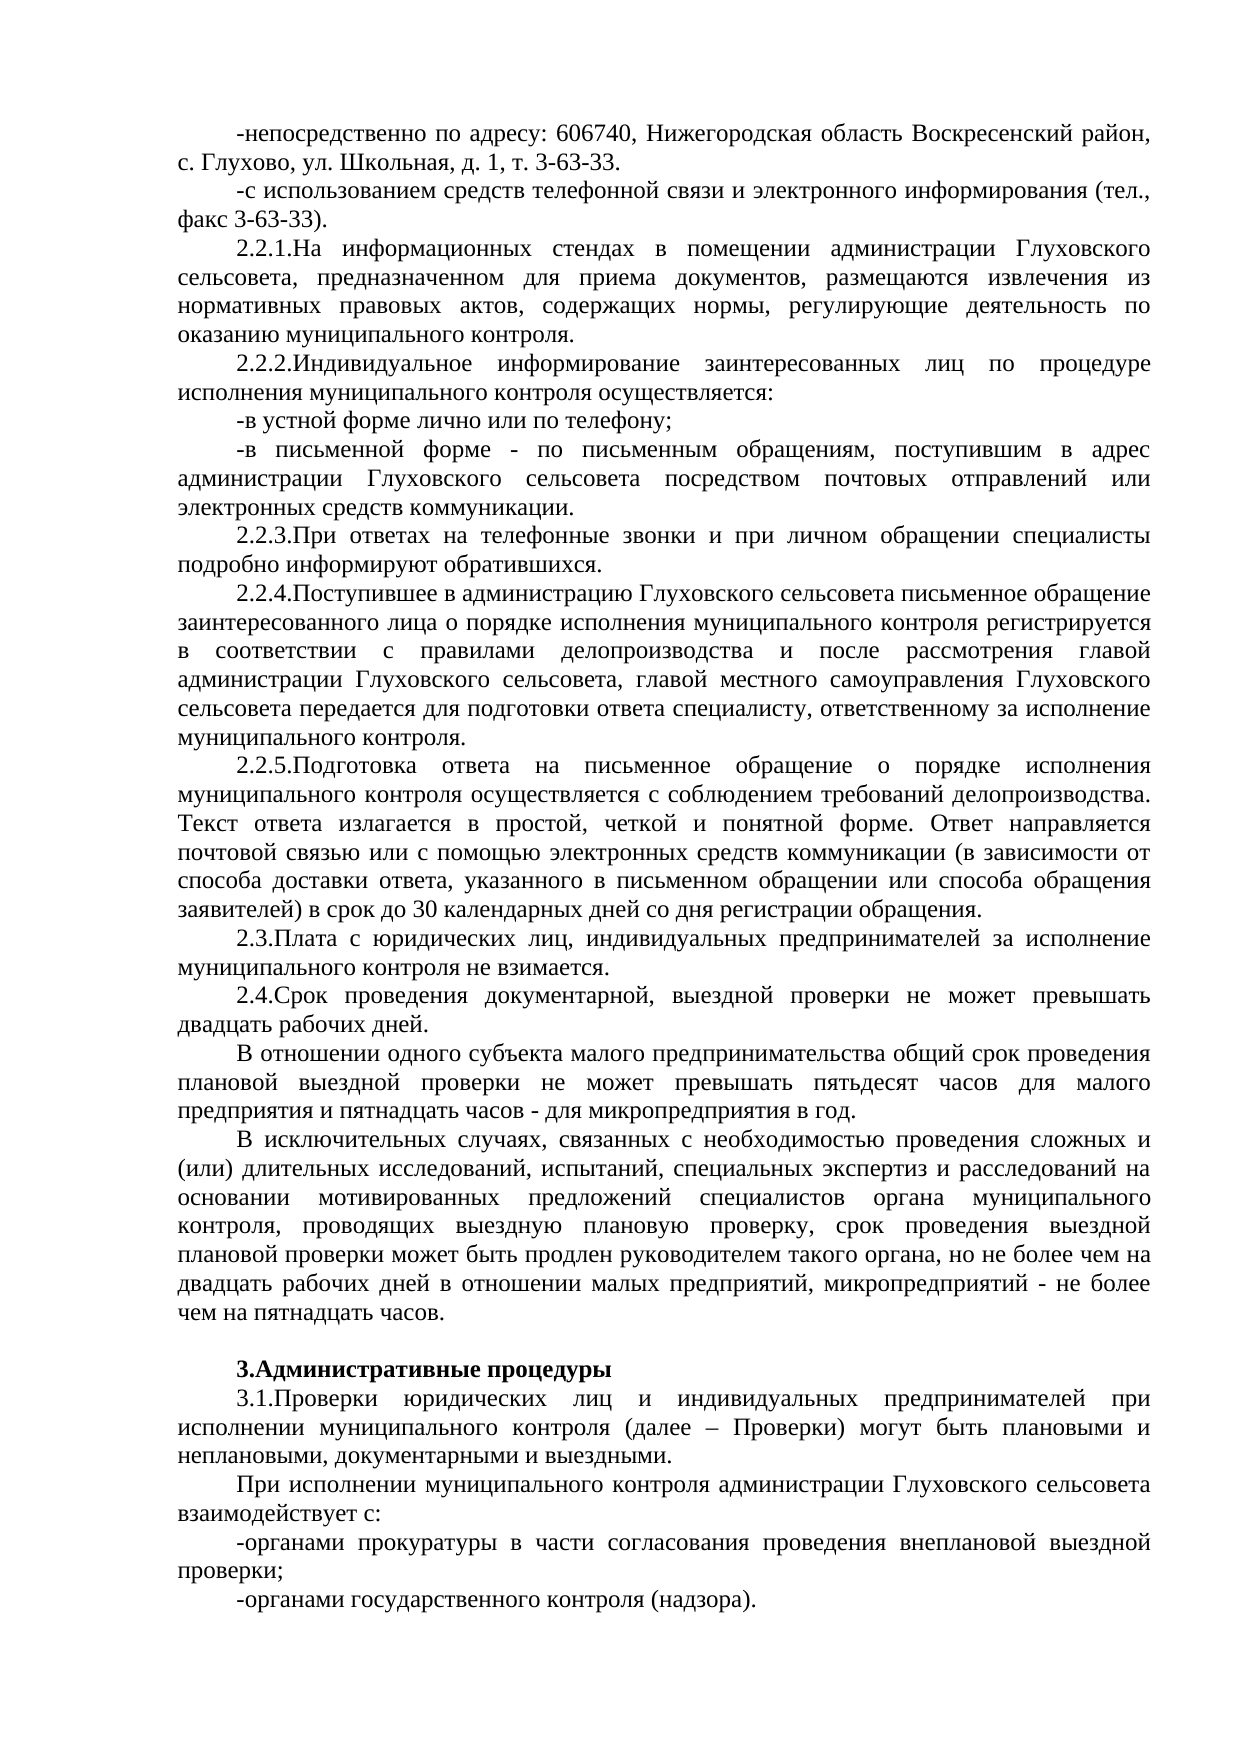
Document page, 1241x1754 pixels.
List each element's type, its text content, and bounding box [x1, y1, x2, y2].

text 3.Административные процедуры [177, 1354, 1152, 1383]
text -органами государственного контроля (надзора). [177, 1584, 1152, 1613]
text При исполнении муниципального контроля администрации Глуховского сельсовета взаимодействует с: [177, 1469, 1152, 1527]
text -непосредственно по адресу: 606740, Нижегородская область Воскресенский район, с. Глухово, ул. Школьная, д. 1, т. 3-63-33. [177, 118, 1152, 176]
text В отношении одного субъекта малого предпринимательства общий срок проведения плановой выездной проверки не может превышать пятьдесят часов для малого предприятия и пятнадцать часов - для микропредприятия в год. [177, 1038, 1152, 1124]
text В исключительных случаях, связанных с необходимостью проведения сложных и (или) длительных исследований, испытаний, специальных экспертиз и расследований на основании мотивированных предложений специалистов органа муниципального контроля, проводящих выездную плановую проверку, срок проведения выездной плановой проверки может быть продлен руководителем такого органа, но не более чем на двадцать рабочих дней в отношении малых предприятий, микропредприятий - не более чем на пятнадцать часов. [177, 1124, 1152, 1326]
text 2.3.Плата с юридических лиц, индивидуальных предпринимателей за исполнение муниципального контроля не взимается. [177, 923, 1152, 981]
text 2.2.3.При ответах на телефонные звонки и при личном обращении специалисты подробно информируют обратившихся. [177, 521, 1152, 578]
text 2.4.Срок проведения документарной, выездной проверки не может превышать двадцать рабочих дней. [177, 981, 1152, 1038]
text 2.2.2.Индивидуальное информирование заинтересованных лиц по процедуре исполнения муниципального контроля осуществляется: [177, 348, 1152, 406]
text 2.2.4.Поступившее в администрацию Глуховского сельсовета письменное обращение заинтересованного лица о порядке исполнения муниципального контроля регистрируется в соответствии с правилами делопроизводства и после рассмотрения главой администрации Глуховского сельсовета, главой местного самоуправления Глуховского сельсовета передается для подготовки ответа специалисту, ответственному за исполнение муниципального контроля. [177, 578, 1152, 751]
text -в устной форме лично или по телефону; [177, 406, 1152, 434]
text 3.1.Проверки юридических лиц и индивидуальных предпринимателей при исполнении муниципального контроля (далее – Проверки) могут быть плановыми и неплановыми, документарными и выездными. [177, 1383, 1152, 1469]
text -органами прокуратуры в части согласования проведения внеплановой выездной проверки; [177, 1527, 1152, 1584]
text -с использованием средств телефонной связи и электронного информирования (тел., факс 3-63-33). [177, 176, 1152, 233]
text -в письменной форме - по письменным обращениям, поступившим в адрес администрации Глуховского сельсовета посредством почтовых отправлений или электронных средств коммуникации. [177, 434, 1152, 521]
text 2.2.5.Подготовка ответа на письменное обращение о порядке исполнения муниципального контроля осуществляется с соблюдением требований делопроизводства. Текст ответа излагается в простой, четкой и понятной форме. Ответ направляется почтовой связью или с помощью электронных средств коммуникации (в зависимости от способа доставки ответа, указанного в письменном обращении или способа обращения заявителей) в срок до 30 календарных дней со дня регистрации обращения. [177, 751, 1152, 923]
text 2.2.1.На информационных стендах в помещении администрации Глуховского сельсовета, предназначенном для приема документов, размещаются извлечения из нормативных правовых актов, содержащих нормы, регулирующие деятельность по оказанию муниципального контроля. [177, 233, 1152, 348]
